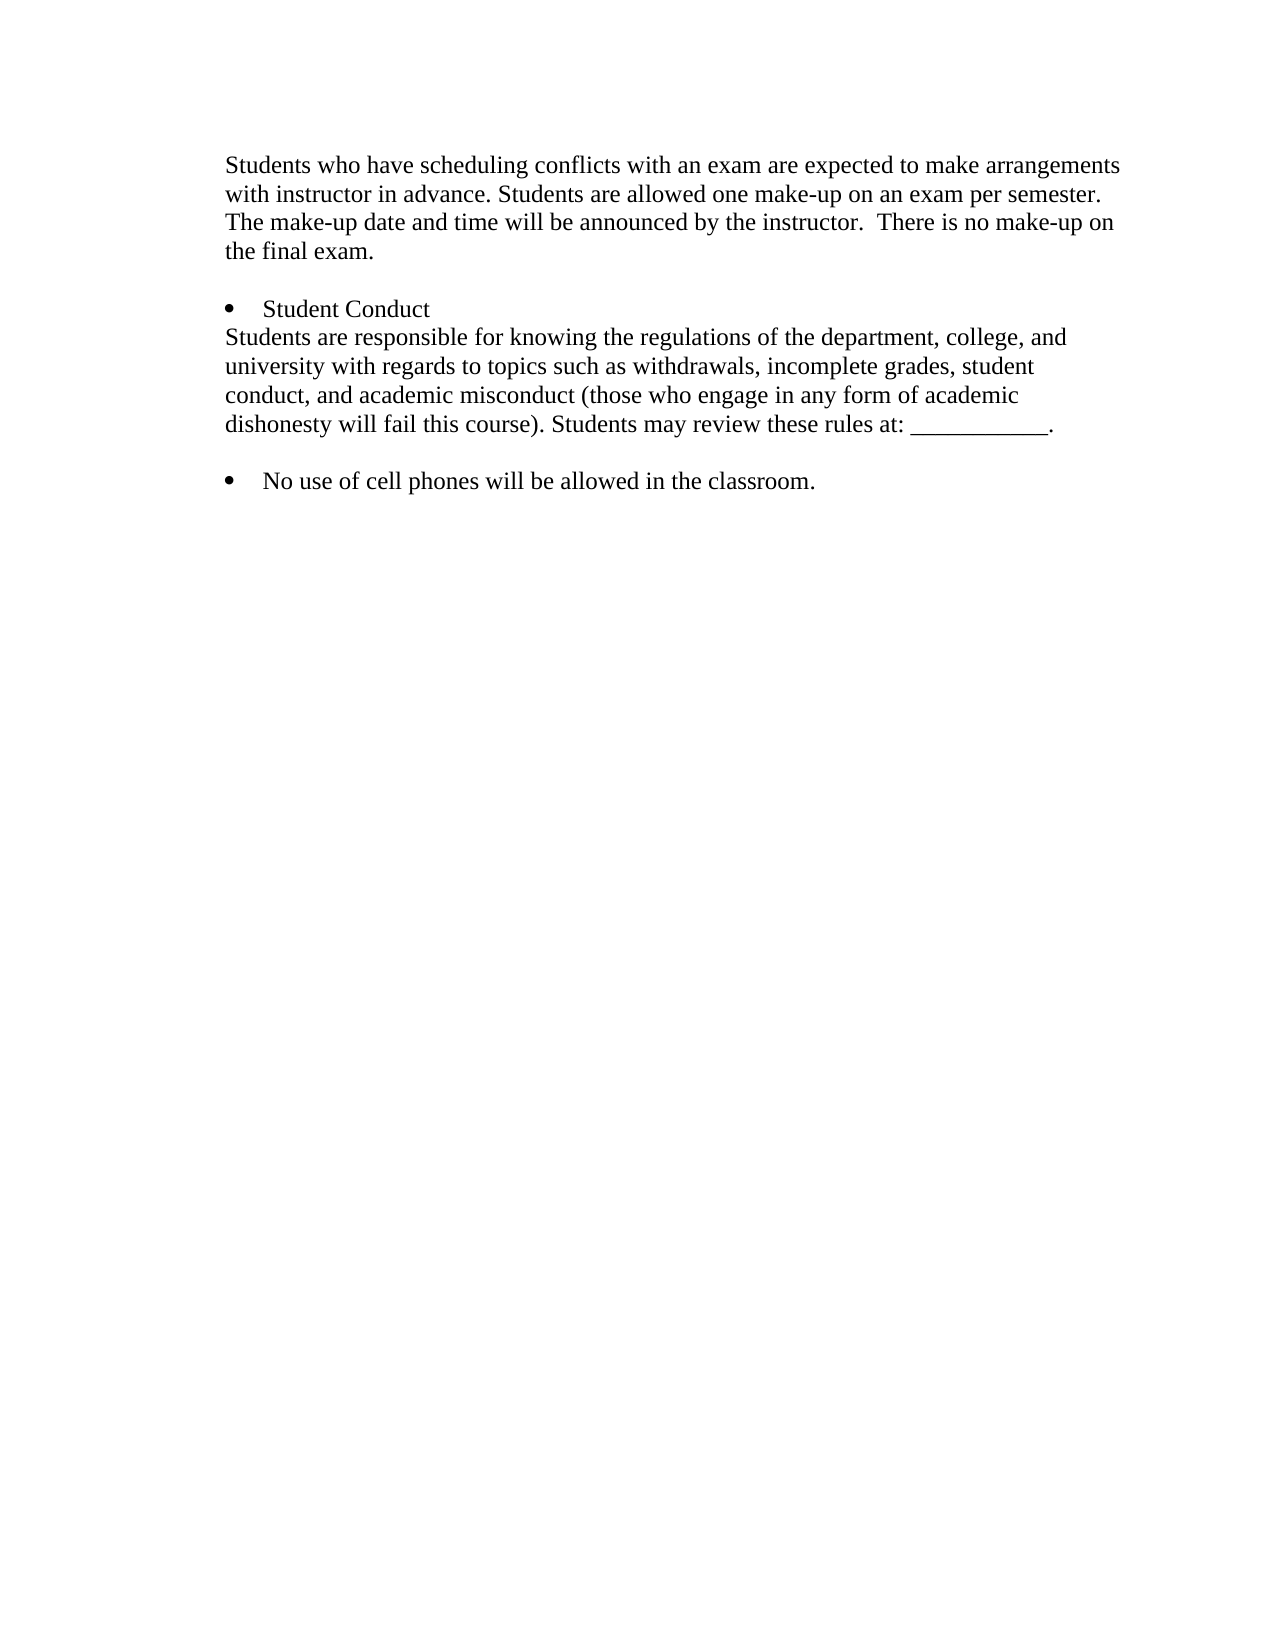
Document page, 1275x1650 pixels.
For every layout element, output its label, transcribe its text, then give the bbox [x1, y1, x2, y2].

list No use of cell phones will be allowed in the classroom. [225, 466, 1125, 495]
list Student Conduct [225, 294, 1125, 322]
text Students are responsible for knowing the regulations of the department, college, and university with regards to topics such as withdrawals, incomplete grades, student conduct, and academic misconduct (those who engage in any form of academic dishonesty will fail this course). Students may review these rules at: ___________. [225, 322, 1125, 437]
text Students who have scheduling conflicts with an exam are expected to make arrangements with instructor in advance. Students are allowed one make-up on an exam per semester. The make-up date and time will be announced by the instructor. There is no make-up on the final exam. [225, 150, 1125, 265]
